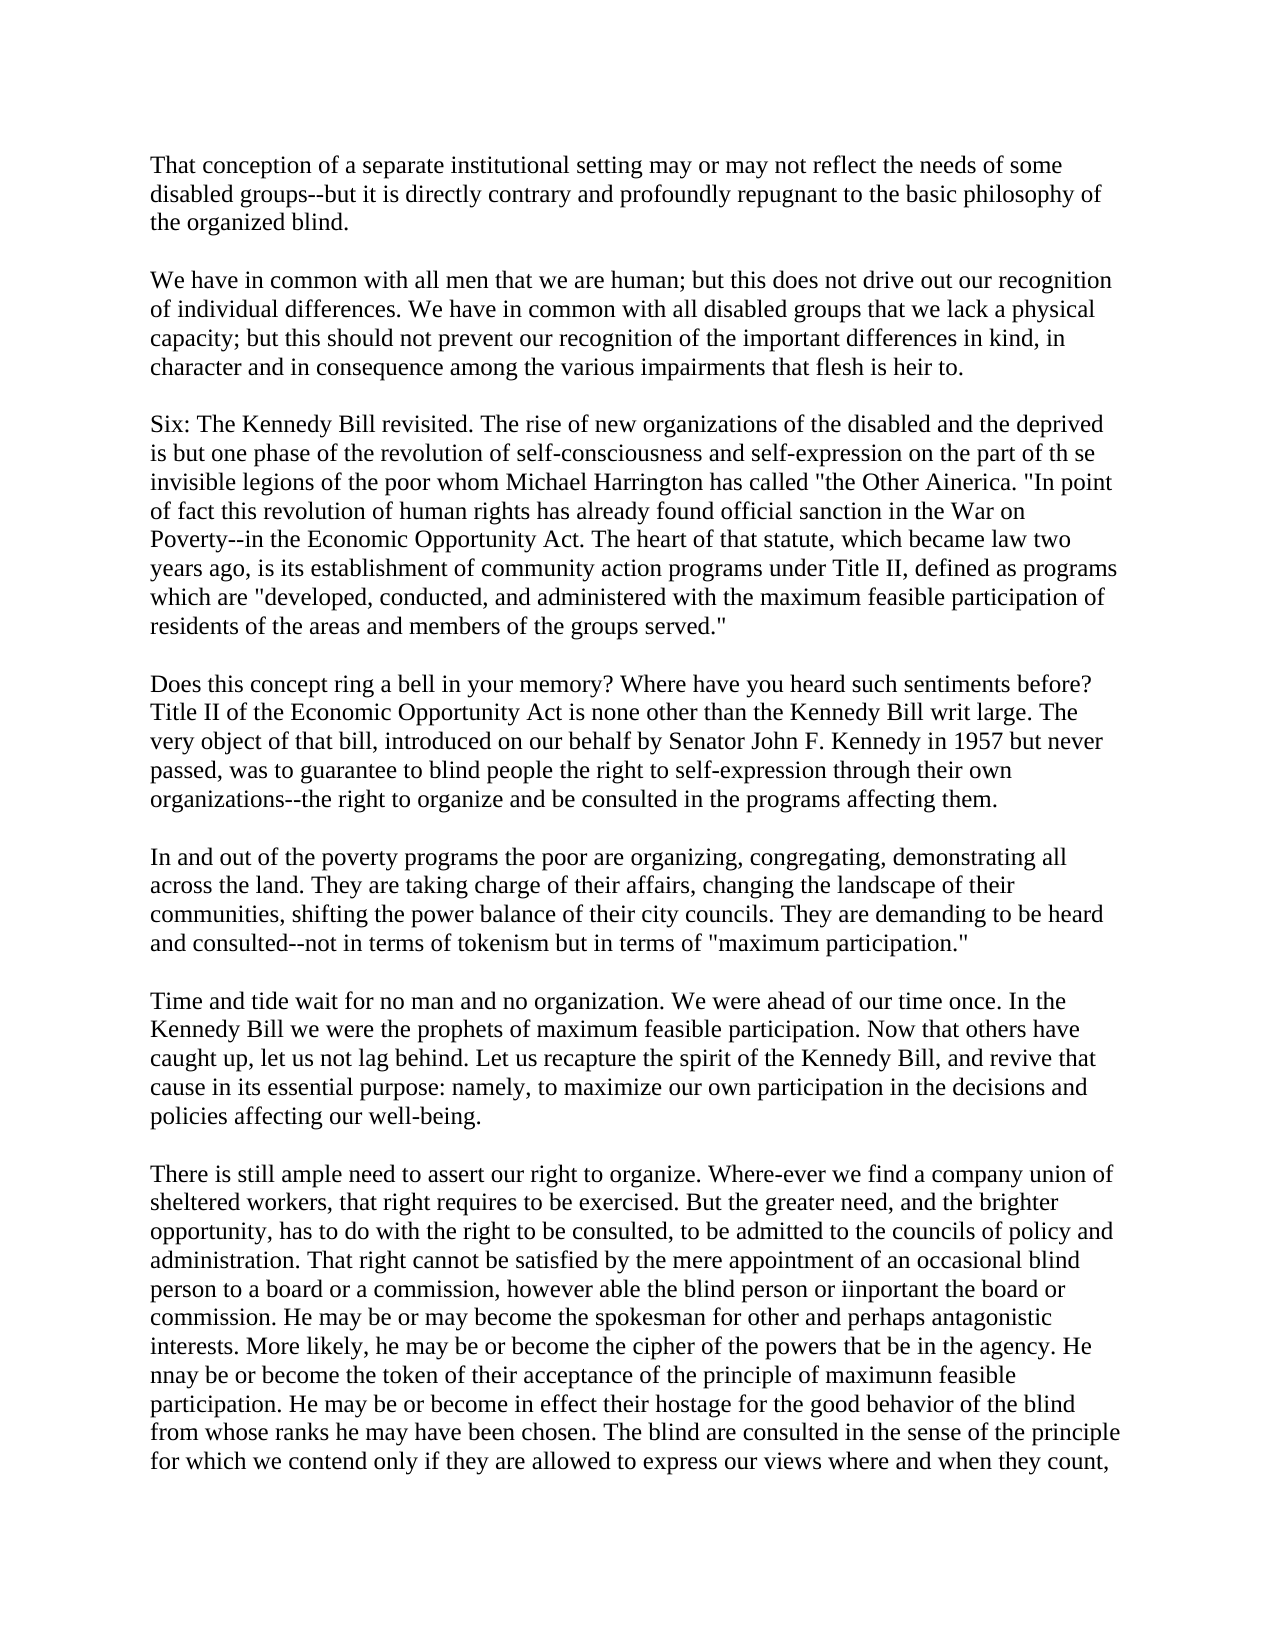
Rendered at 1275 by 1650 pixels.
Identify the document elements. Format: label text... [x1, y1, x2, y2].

text In and out of the poverty programs the poor are organizing, congregating, demonstrating all across the land. They are taking charge of their affairs, changing the landscape of their communities, shifting the power balance of their city councils. They are demanding to be heard and consulted--not in terms of tokenism but in terms of "maximum participation." [150, 842, 1125, 957]
text Does this concept ring a bell in your memory? Where have you heard such sentiments before? Title II of the Economic Opportunity Act is none other than the Kennedy Bill writ large. The very object of that bill, introduced on our behalf by Senator John F. Kennedy in 1957 but never passed, was to guarantee to blind people the right to self-expression through their own organizations--the right to organize and be consulted in the programs affecting them. [150, 669, 1125, 812]
text Time and tide wait for no man and no organization. We were ahead of our time once. In the Kennedy Bill we were the prophets of maximum feasible participation. Now that others have caught up, let us not lag behind. Let us recapture the spirit of the Kennedy Bill, and revive that cause in its essential purpose: namely, to maximize our own participation in the decisions and policies affecting our well-being. [150, 986, 1125, 1129]
text That conception of a separate institutional setting may or may not reflect the needs of some disabled groups--but it is directly contrary and profoundly repugnant to the basic philosophy of the organized blind. [150, 150, 1125, 236]
text We have in common with all men that we are human; but this does not drive out our recognition of individual differences. We have in common with all disabled groups that we lack a physical capacity; but this should not prevent our recognition of the important differences in kind, in character and in consequence among the various impairments that flesh is heir to. [150, 265, 1125, 380]
text Six: The Kennedy Bill revisited. The rise of new organizations of the disabled and the deprived is but one phase of the revolution of self-consciousness and self-expression on the part of th se invisible legions of the poor whom Michael Harrington has called "the Other Ainerica. "In point of fact this revolution of human rights has already found official sanction in the War on Poverty--in the Economic Opportunity Act. The heart of that statute, which became law two years ago, is its establishment of community action programs under Title II, defined as programs which are "developed, conducted, and administered with the maximum feasible participation of residents of the areas and members of the groups served." [150, 409, 1125, 639]
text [150, 1159, 1125, 1475]
